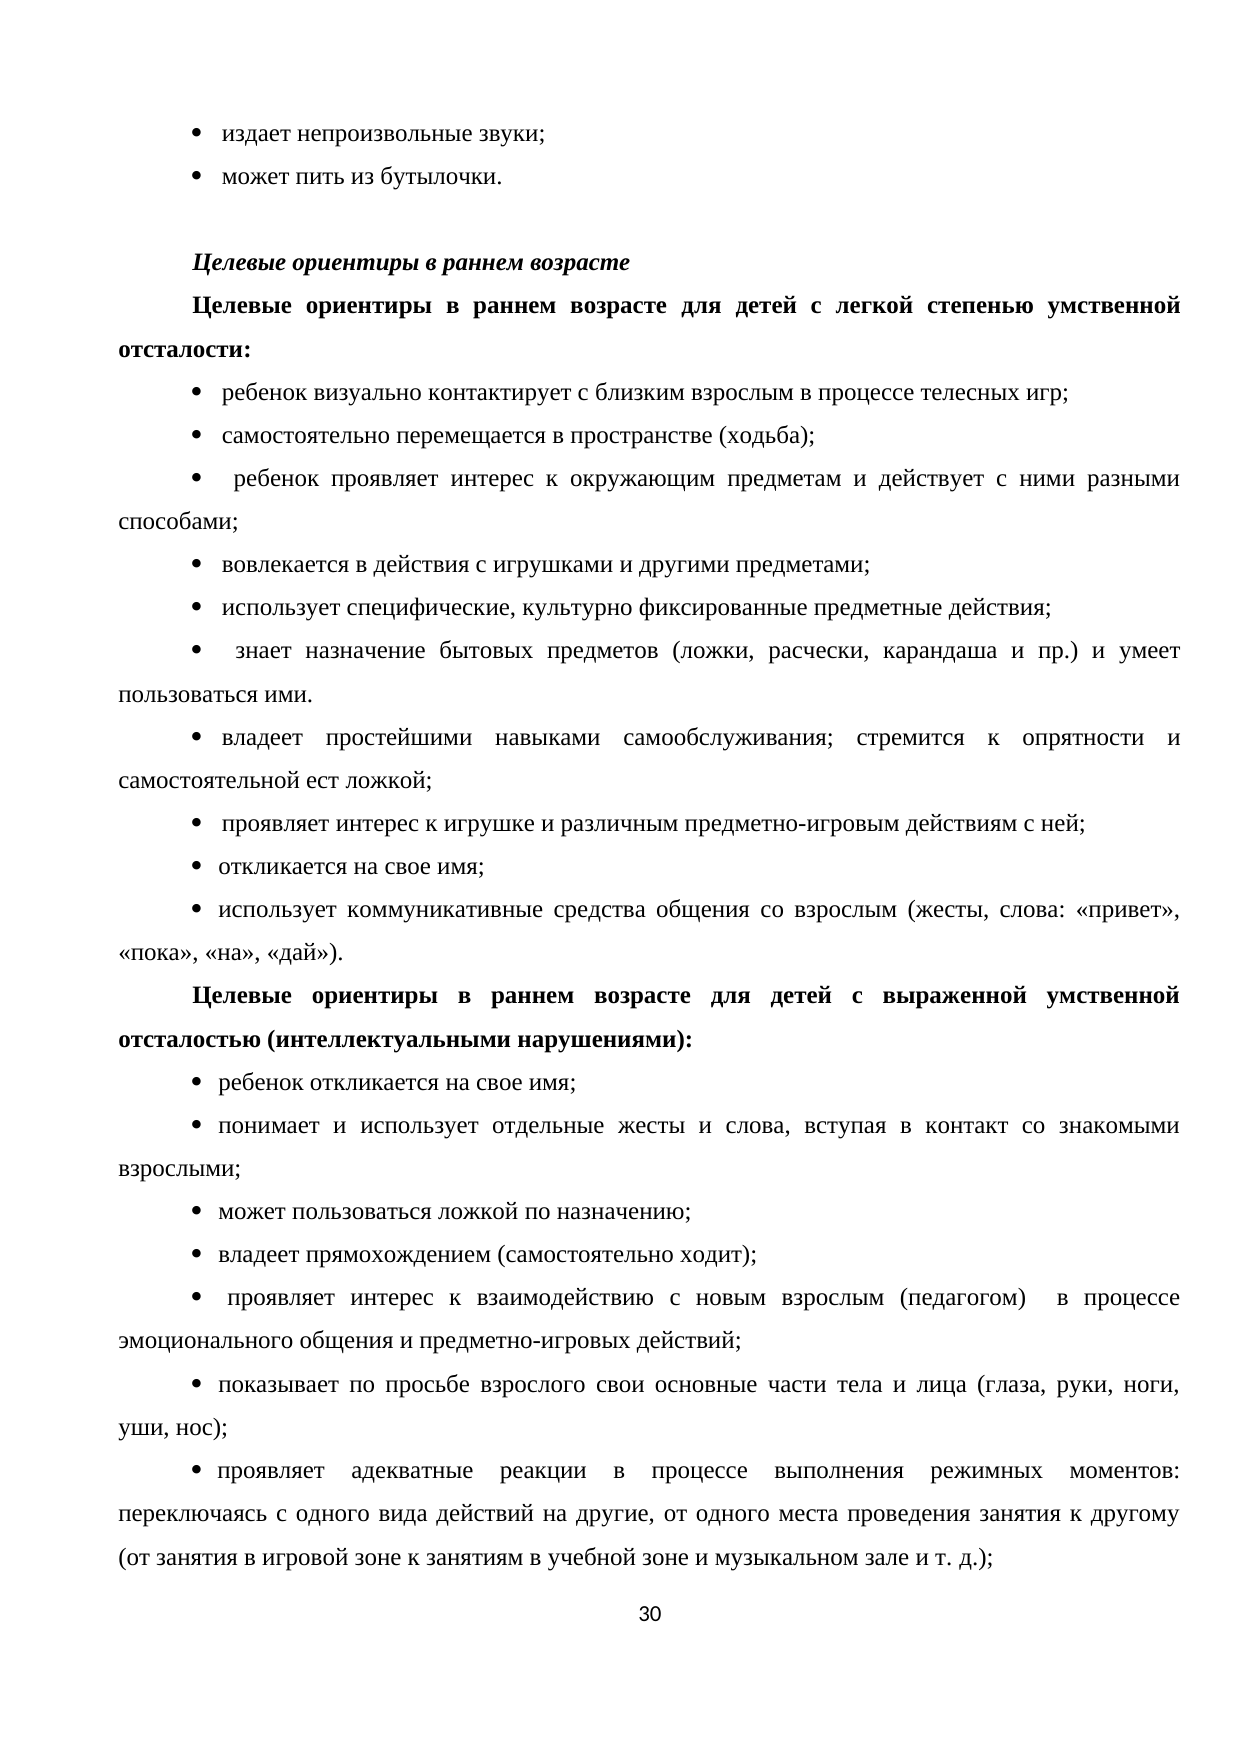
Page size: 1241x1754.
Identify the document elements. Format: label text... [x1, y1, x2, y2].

list проявляет интерес к взаимодействию с новым взрослым (педагогом) в процессе эмоционального общения и предметно-игровых действий; [118, 1282, 1181, 1354]
list владеет прямохождением (самостоятельно ходит); [118, 1239, 1181, 1268]
list самостоятельно перемещается в пространстве (ходьба); [118, 420, 1181, 449]
list может пользоваться ложкой по назначению; [118, 1196, 1181, 1225]
text Целевые ориентиры в раннем возрасте для детей с выраженной умственной отсталостью (интеллектуальными нарушениями): [118, 981, 1181, 1052]
text Целевые ориентиры в раннем возрасте для детей с легкой степенью умственной отсталости: [118, 291, 1181, 362]
list понимает и использует отдельные жесты и слова, вступая в контакт со знакомыми взрослыми; [118, 1110, 1181, 1182]
list может пить из бутылочки. [118, 161, 1181, 190]
list знает назначение бытовых предметов (ложки, расчески, карандаша и пр.) и умеет пользоваться ими. [118, 636, 1181, 707]
list вовлекается в действия с игрушками и другими предметами; [118, 549, 1181, 578]
subtitle Целевые ориентиры в раннем возрасте [118, 247, 1181, 276]
list откликается на свое имя; [118, 851, 1181, 880]
list использует коммуникативные средства общения со взрослым (жесты, слова: «привет», «пока», «на», «дай»). [118, 894, 1181, 966]
list показывает по просьбе взрослого свои основные части тела и лица (глаза, руки, ноги, уши, нос); [118, 1369, 1181, 1441]
list ребенок откликается на свое имя; [118, 1067, 1181, 1096]
list ребенок визуально контактирует с близким взрослым в процессе телесных игр; [118, 377, 1181, 406]
list использует специфические, культурно фиксированные предметные действия; [118, 592, 1181, 621]
list проявляет адекватные реакции в процессе выполнения режимных моментов: переключаясь с одного вида действий на другие, от одного места проведения занятия к другому (от занятия в игровой зоне к занятиям в учебной зоне и музыкальном зале и т. д.); [118, 1455, 1181, 1570]
list владеет простейшими навыками самообслуживания; стремится к опрятности и самостоятельной ест ложкой; [118, 722, 1181, 794]
list проявляет интерес к игрушке и различным предметно-игровым действиям с ней; [118, 808, 1181, 837]
list ребенок проявляет интерес к окружающим предметам и действует с ними разными способами; [118, 463, 1181, 535]
list издает непроизвольные звуки; [118, 118, 1181, 147]
